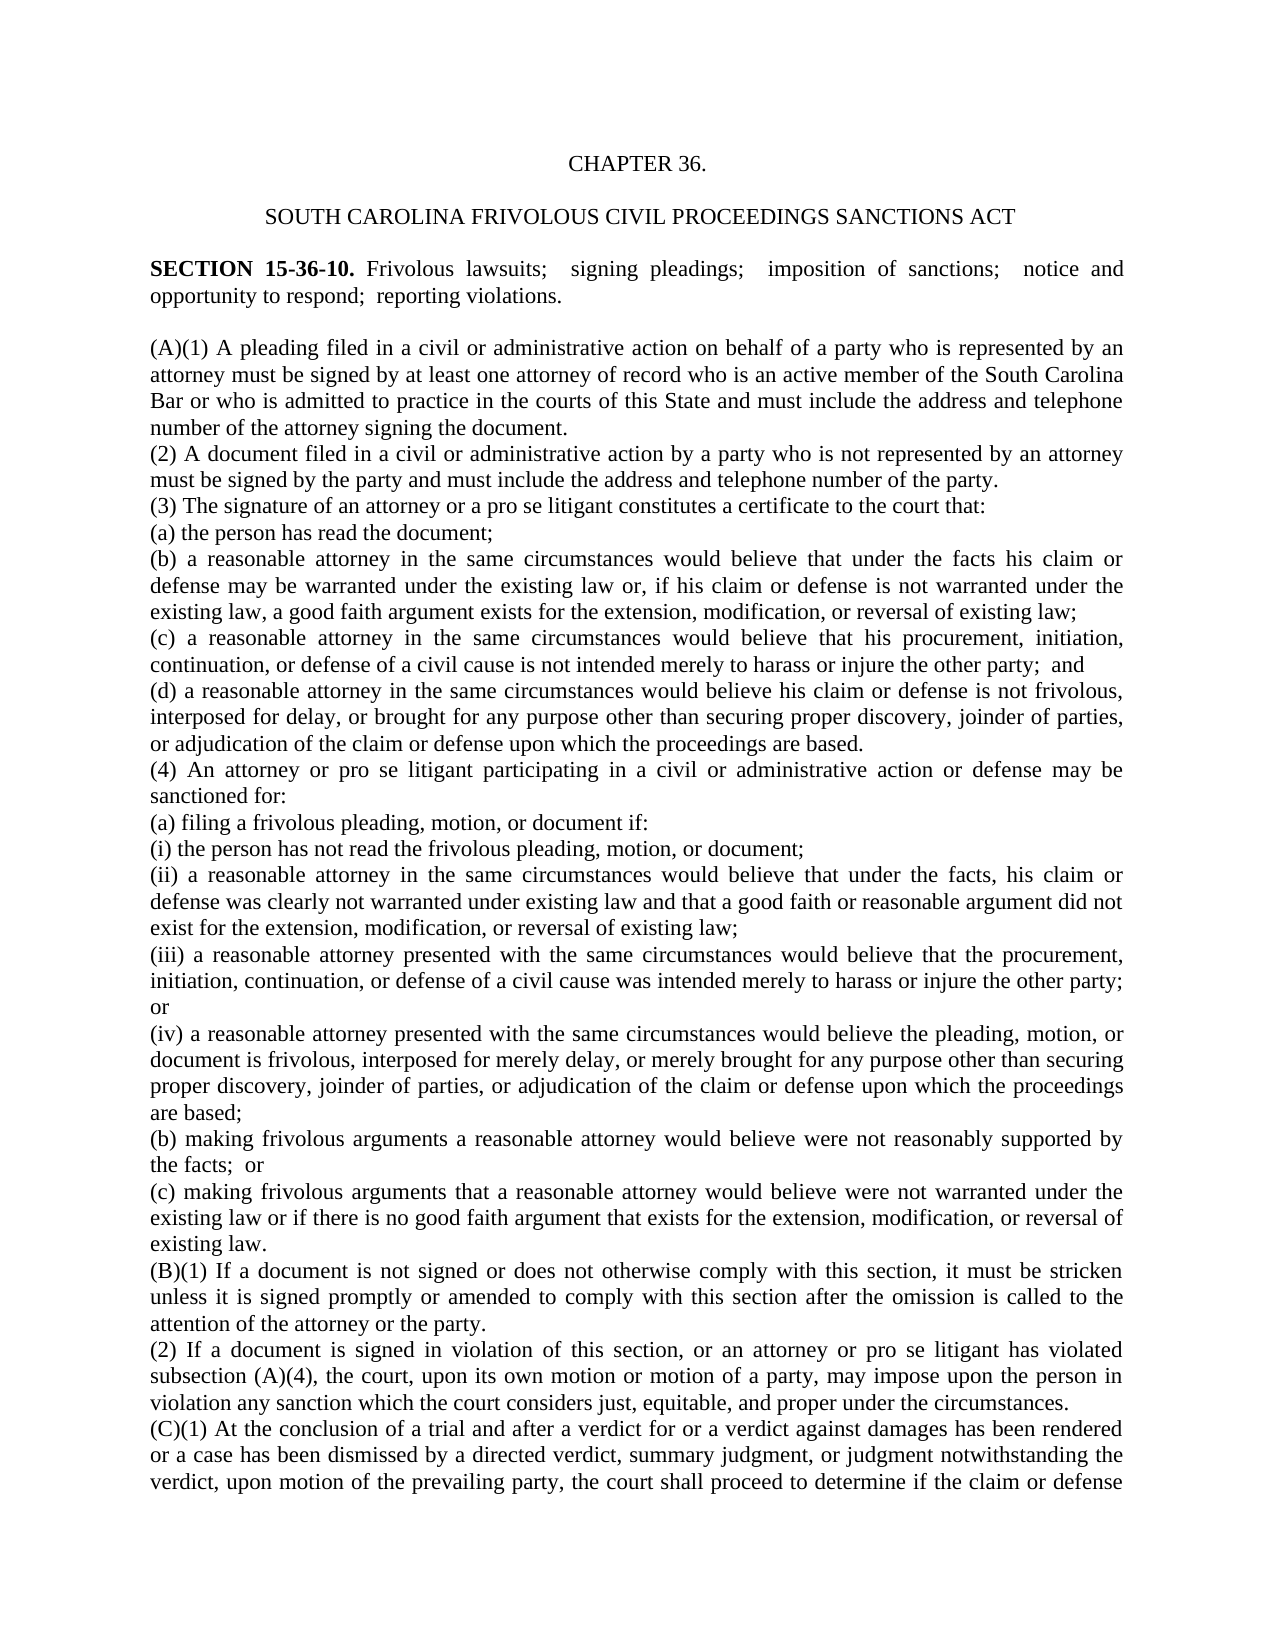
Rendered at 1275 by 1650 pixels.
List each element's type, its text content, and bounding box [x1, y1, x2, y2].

text (B)(1) If a document is not signed or does not otherwise comply with this section, it must be stricken unless it is signed promptly or amended to comply with this section after the omission is called to the attention of the attorney or the party. [150, 1257, 1125, 1336]
text (2) If a document is signed in violation of this section, or an attorney or pro se litigant has violated subsection (A)(4), the court, upon its own motion or motion of a party, may impose upon the person in violation any sanction which the court considers just, equitable, and proper under the circumstances. [150, 1336, 1125, 1415]
text SECTION 15-36-10. Frivolous lawsuits; signing pleadings; imposition of sanctions; notice and opportunity to respond; reporting violations. [150, 255, 1125, 308]
text (a) filing a frivolous pleading, motion, or document if: [150, 809, 1125, 835]
text (d) a reasonable attorney in the same circumstances would believe his claim or defense is not frivolous, interposed for delay, or brought for any purpose other than securing proper discovery, joinder of parties, or adjudication of the claim or defense upon which the proceedings are based. [150, 677, 1125, 756]
text (b) making frivolous arguments a reasonable attorney would believe were not reasonably supported by the facts; or [150, 1125, 1125, 1178]
text (4) An attorney or pro se litigant participating in a civil or administrative action or defense may be sanctioned for: [150, 756, 1125, 809]
text (c) a reasonable attorney in the same circumstances would believe that his procurement, initiation, continuation, or defense of a civil cause is not intended merely to harass or injure the other party; and [150, 624, 1125, 677]
text (A)(1) A pleading filed in a civil or administrative action on behalf of a party who is represented by an attorney must be signed by at least one attorney of record who is an active member of the South Carolina Bar or who is admitted to practice in the courts of this State and must include the address and telephone number of the attorney signing the document. [150, 334, 1125, 440]
text CHAPTER 36. [150, 150, 1125, 176]
text (b) a reasonable attorney in the same circumstances would believe that under the facts his claim or defense may be warranted under the existing law or, if his claim or defense is not warranted under the existing law, a good faith argument exists for the extension, modification, or reversal of existing law; [150, 545, 1125, 624]
text (i) the person has not read the frivolous pleading, motion, or document; [150, 835, 1125, 862]
text (3) The signature of an attorney or a pro se litigant constitutes a certificate to the court that: [150, 493, 1125, 519]
text (2) A document filed in a civil or administrative action by a party who is not represented by an attorney must be signed by the party and must include the address and telephone number of the party. [150, 440, 1125, 493]
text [150, 1415, 1125, 1494]
text (a) the person has read the document; [150, 519, 1125, 545]
text (iv) a reasonable attorney presented with the same circumstances would believe the pleading, motion, or document is frivolous, interposed for merely delay, or merely brought for any purpose other than securing proper discovery, joinder of parties, or adjudication of the claim or defense upon which the proceedings are based; [150, 1020, 1125, 1125]
text (iii) a reasonable attorney presented with the same circumstances would believe that the procurement, initiation, continuation, or defense of a civil cause was intended merely to harass or injure the other party; or [150, 941, 1125, 1020]
text SOUTH CAROLINA FRIVOLOUS CIVIL PROCEEDINGS SANCTIONS ACT [150, 203, 1125, 229]
text (ii) a reasonable attorney in the same circumstances would believe that under the facts, his claim or defense was clearly not warranted under existing law and that a good faith or reasonable argument did not exist for the extension, modification, or reversal of existing law; [150, 862, 1125, 941]
text (c) making frivolous arguments that a reasonable attorney would believe were not warranted under the existing law or if there is no good faith argument that exists for the extension, modification, or reversal of existing law. [150, 1178, 1125, 1257]
